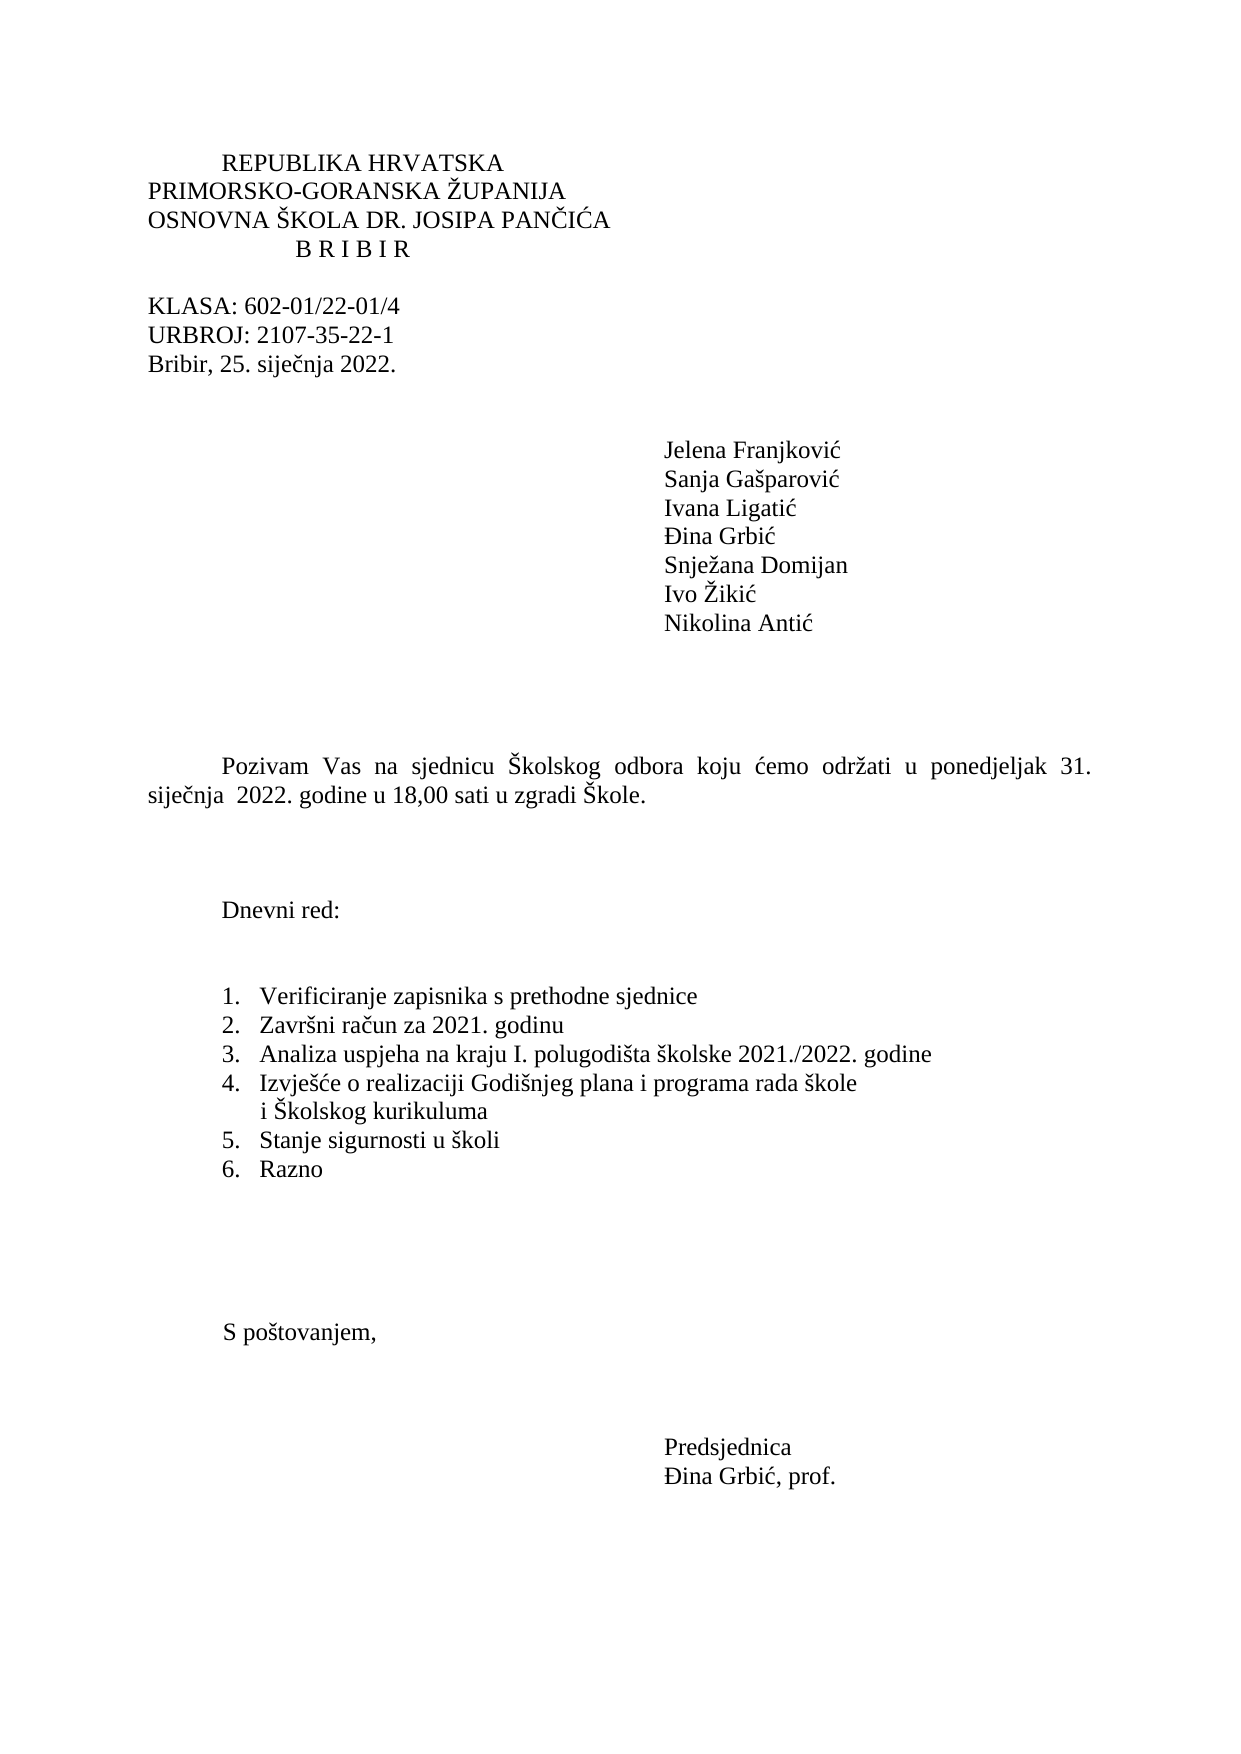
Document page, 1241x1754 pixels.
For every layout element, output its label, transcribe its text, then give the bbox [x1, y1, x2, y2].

text Predsjednica [223, 1432, 1093, 1461]
text B R I B I R [148, 234, 1093, 263]
text Ivana Ligatić [148, 493, 1093, 521]
text Pozivam Vas na sjednicu Školskog odbora koju ćemo održati u ponedjeljak 31. siječnja 2022. godine u 18,00 sati u zgradi Škole. [148, 751, 1093, 809]
text Dnevni red: [148, 895, 1093, 924]
text S poštovanjem, [223, 1317, 1093, 1346]
text Đina Grbić [148, 521, 1093, 550]
text KLASA: 602-01/22-01/4 [148, 291, 1093, 320]
text REPUBLIKA HRVATSKA [148, 148, 1093, 176]
list Izvješće o realizaciji Godišnjeg plana i programa rada škole [222, 1068, 1093, 1096]
text Sanja Gašparović [148, 464, 1093, 493]
text Snježana Domijan [148, 550, 1093, 579]
list Stanje sigurnosti u školi [222, 1125, 1093, 1154]
list Analiza uspjeha na kraju I. polugodišta školske 2021./2022. godine [222, 1039, 1093, 1068]
text Bribir, 25. siječnja 2022. [148, 349, 1093, 378]
text OSNOVNA ŠKOLA DR. JOSIPA PANČIĆA [148, 205, 1093, 234]
text URBROJ: 2107-35-22-1 [148, 320, 1093, 349]
text Đina Grbić, prof. [223, 1461, 1093, 1489]
text Jelena Franjković [148, 435, 1093, 464]
list Razno [222, 1154, 1093, 1183]
list Verificiranje zapisnika s prethodne sjednice [222, 981, 1093, 1010]
text Nikolina Antić [148, 608, 1093, 636]
text Ivo Žikić [148, 579, 1093, 608]
text i Školskog kurikuluma [260, 1096, 1093, 1125]
list Završni račun za 2021. godinu [222, 1010, 1093, 1039]
text PRIMORSKO-GORANSKA ŽUPANIJA [148, 176, 1093, 205]
